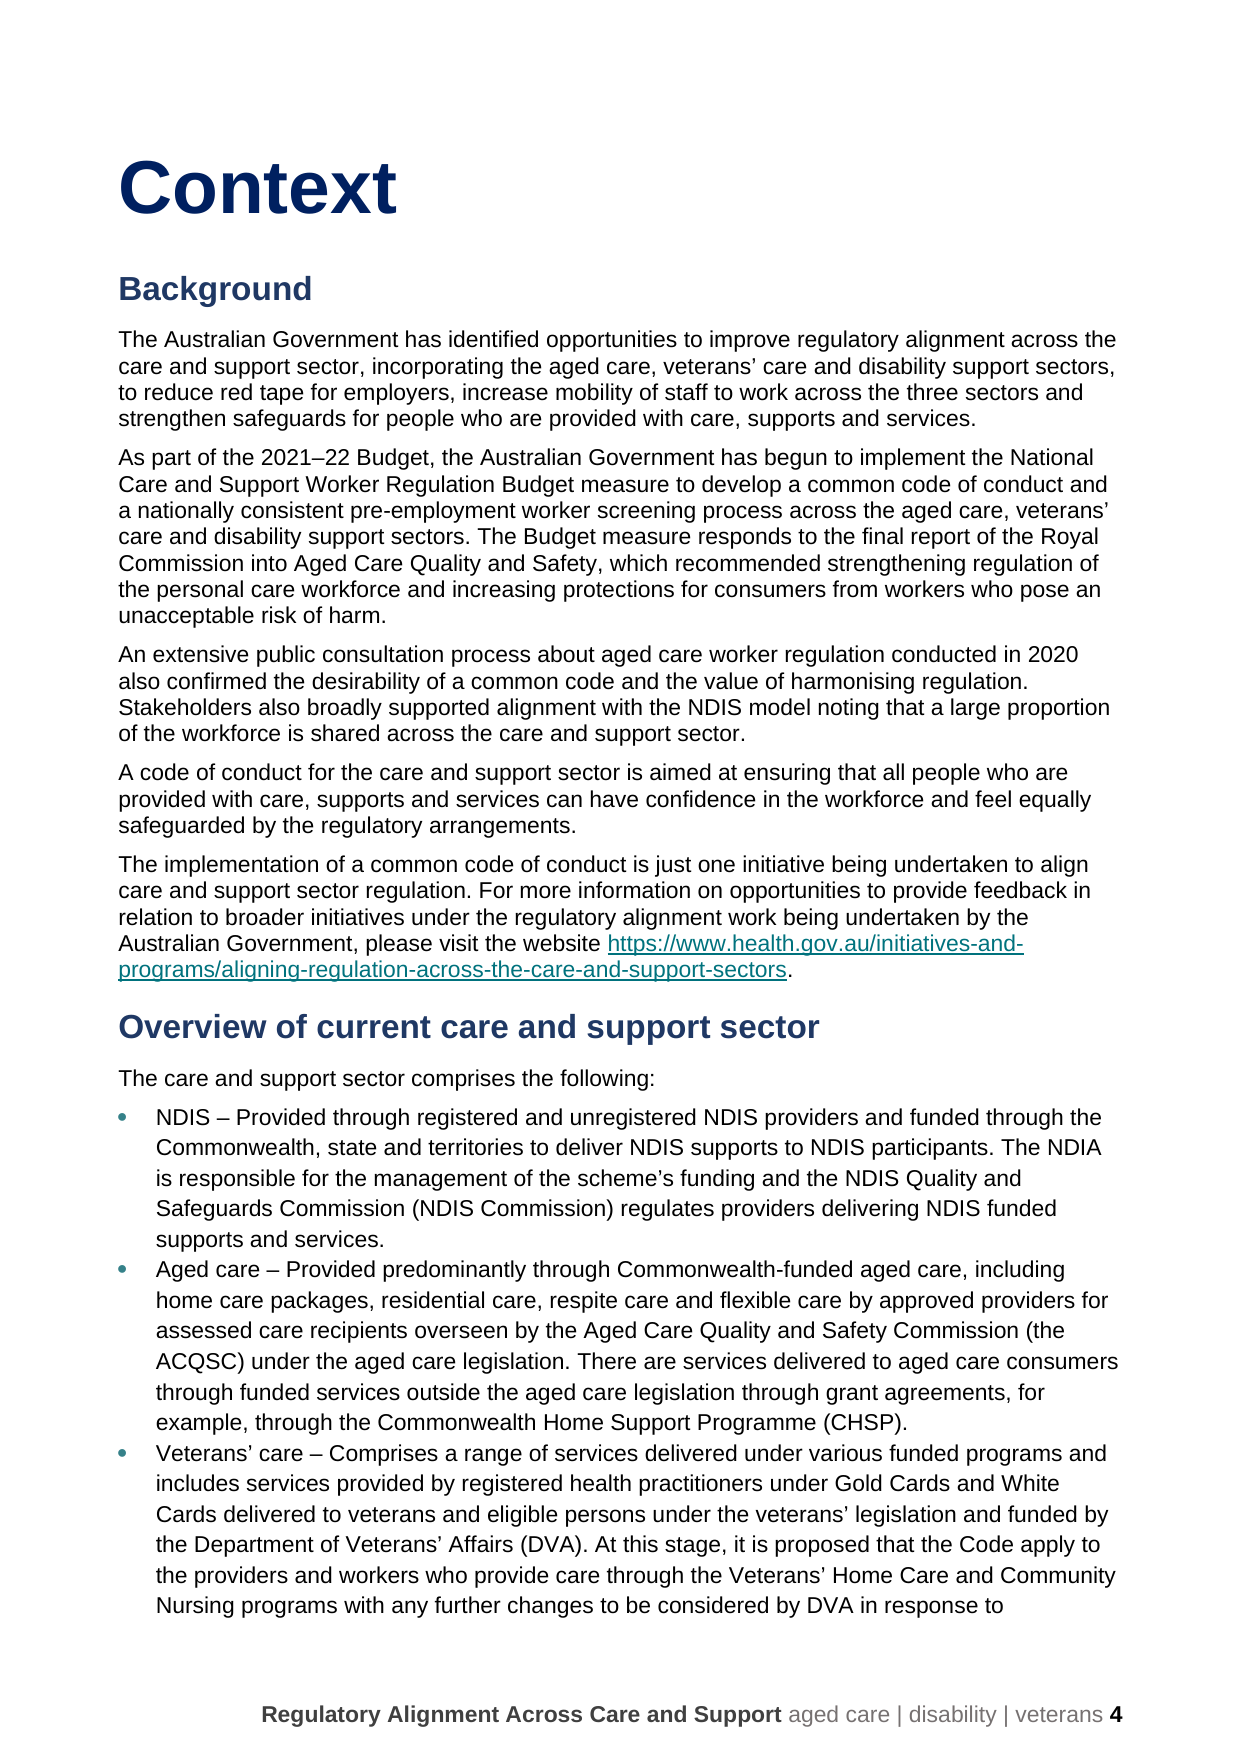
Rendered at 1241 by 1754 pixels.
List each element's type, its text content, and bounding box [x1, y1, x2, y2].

text As part of the 2021–22 Budget, the Australian Government has begun to implement the National Care and Support Worker Regulation Budget measure to develop a common code of conduct and a nationally consistent pre-employment worker screening process across the aged care, veterans’ care and disability support sectors. The Budget measure responds to the final report of the Royal Commission into Aged Care Quality and Safety, which recommended strengthening regulation of the personal care workforce and increasing protections for consumers from workers who pose an unacceptable risk of harm. [118, 444, 1122, 629]
text The implementation of a common code of conduct is just one initiative being undertaken to align care and support sector regulation. For more information on opportunities to provide feedback in relation to broader initiatives under the regulatory alignment work being undertaken by the Australian Government, please visit the website https://www.health.gov.au/initiatives-and-programs/aligning-regulation-across-the-care-and-support-sectors. [118, 851, 1122, 982]
text An extensive public consultation process about aged care worker regulation conducted in 2020 also confirmed the desirability of a common code and the value of harmonising regulation. Stakeholders also broadly supported alignment with the NDIS model noting that a large proportion of the workforce is shared across the care and support sector. [118, 641, 1122, 747]
text The care and support sector comprises the following: [118, 1065, 1122, 1091]
list Aged care – Provided predominantly through Commonwealth-funded aged care, including home care packages, residential care, respite care and flexible care by approved providers for assessed care recipients overseen by the Aged Care Quality and Safety Commission (the ACQSC) under the aged care legislation. There are services delivered to aged care consumers through funded services outside the aged care legislation through grant agreements, for example, through the Commonwealth Home Support Programme (CHSP). [118, 1256, 1122, 1435]
subtitle Overview of current care and support sector [118, 1007, 1122, 1046]
subtitle Context [118, 143, 1122, 229]
text A code of conduct for the care and support sector is aimed at ensuring that all people who are provided with care, supports and services can have confidence in the workforce and feel equally safeguarded by the regulatory arrangements. [118, 759, 1122, 838]
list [118, 1439, 1122, 1618]
subtitle Background [118, 269, 1122, 307]
list NDIS – Provided through registered and unregistered NDIS providers and funded through the Commonwealth, state and territories to deliver NDIS supports to NDIS participants. The NDIA is responsible for the management of the scheme’s funding and the NDIS Quality and Safeguards Commission (NDIS Commission) regulates providers delivering NDIS funded supports and services. [118, 1104, 1122, 1252]
text The Australian Government has identified opportunities to improve regulatory alignment across the care and support sector, incorporating the aged care, veterans’ care and disability support sectors, to reduce red tape for employers, increase mobility of staff to work across the three sectors and strengthen safeguards for people who are provided with care, supports and services. [118, 326, 1122, 432]
